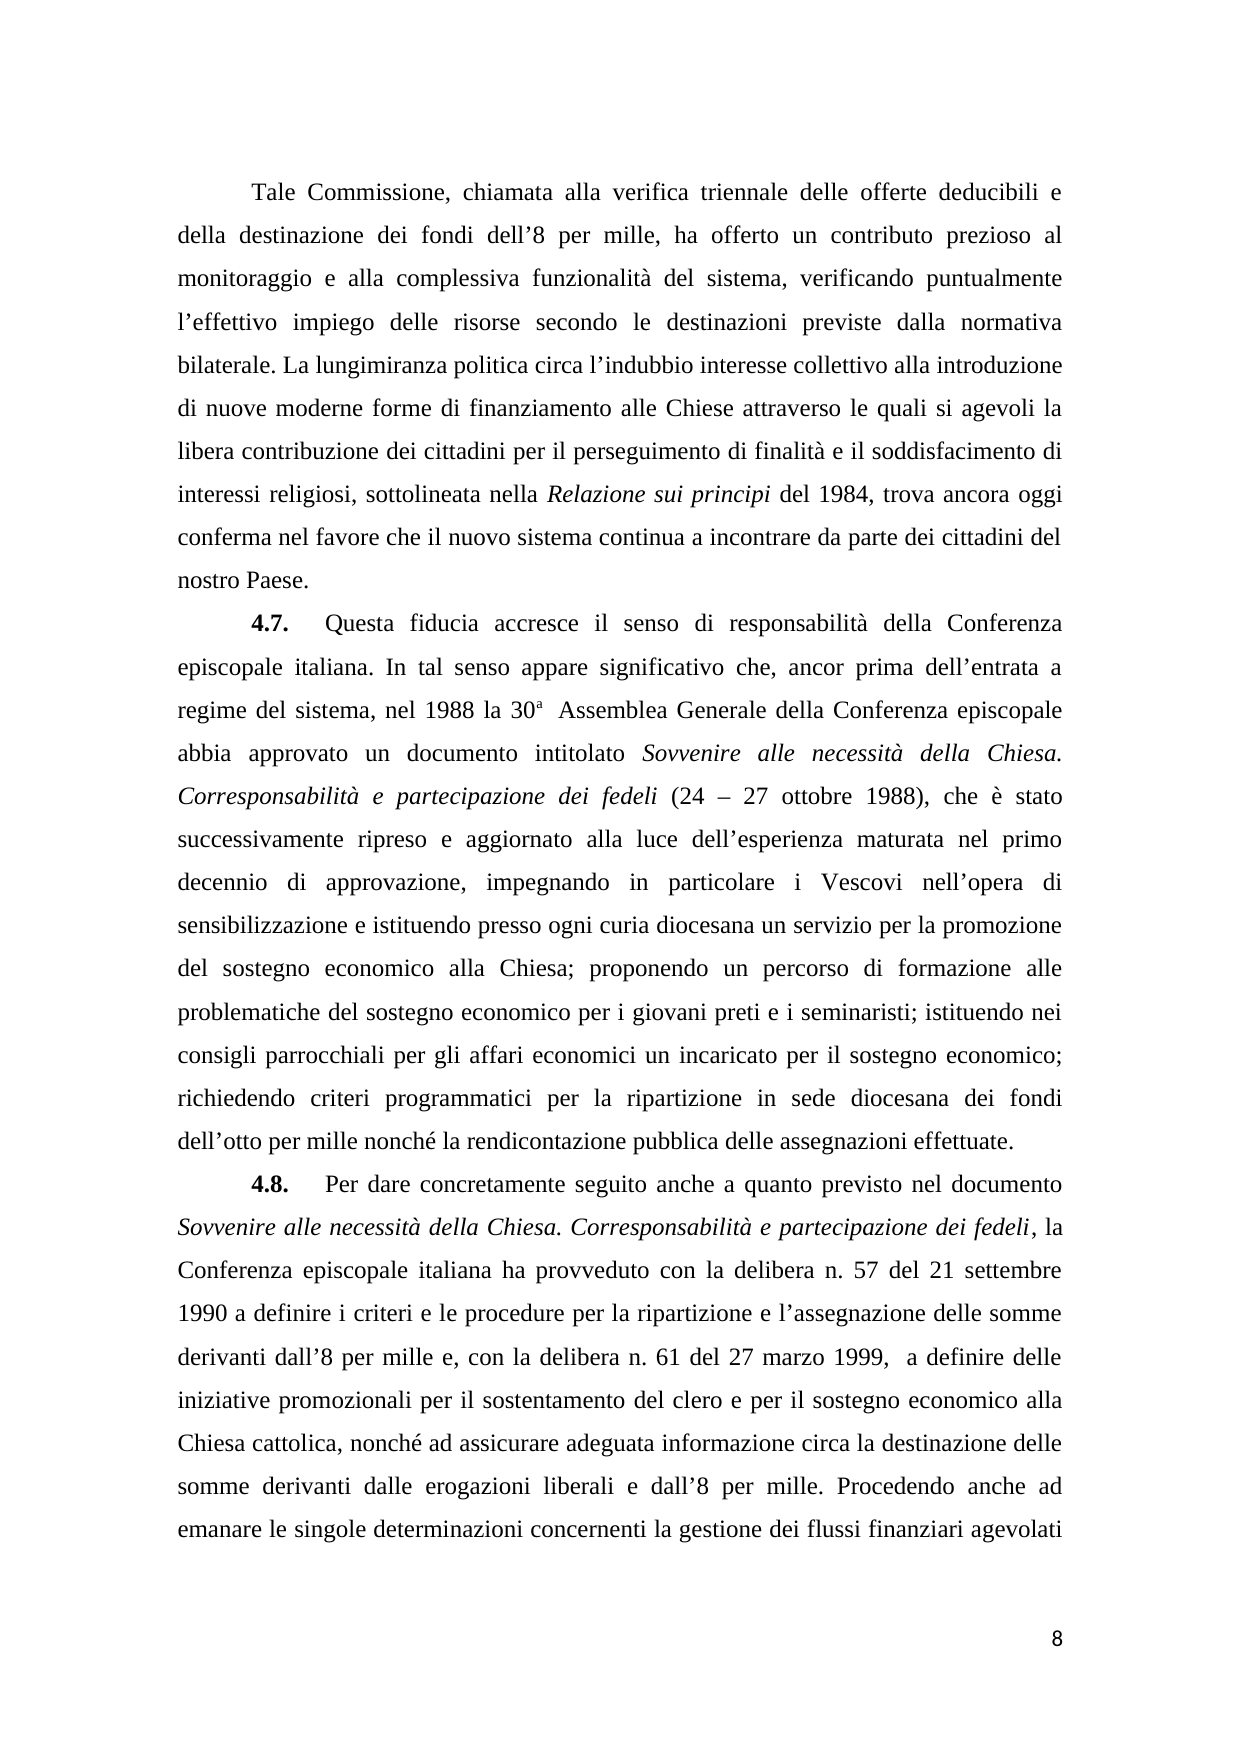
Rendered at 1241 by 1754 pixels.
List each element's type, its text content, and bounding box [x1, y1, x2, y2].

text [177, 1169, 1063, 1543]
text Tale Commissione, chiamata alla verifica triennale delle offerte deducibili e della destinazione dei fondi dell’8 per mille, ha offerto un contributo prezioso al monitoraggio e alla complessiva funzionalità del sistema, verificando puntualmente l’effettivo impiego delle risorse secondo le destinazioni previste dalla normativa bilaterale. La lungimiranza politica circa l’indubbio interesse collettivo alla introduzione di nuove moderne forme di finanziamento alle Chiese attraverso le quali si agevoli la libera contribuzione dei cittadini per il perseguimento di finalità e il soddisfacimento di interessi religiosi, sottolineata nella Relazione sui principi del 1984, trova ancora oggi conferma nel favore che il nuovo sistema continua a incontrare da parte dei cittadini del nostro Paese. [177, 177, 1063, 594]
text 4.7. Questa fiducia accresce il senso di responsabilità della Conferenza episcopale italiana. In tal senso appare significativo che, ancor prima dell’entrata a regime del sistema, nel 1988 la 30a Assemblea Generale della Conferenza episcopale abbia approvato un documento intitolato Sovvenire alle necessità della Chiesa. Corresponsabilità e partecipazione dei fedeli (24 – 27 ottobre 1988), che è stato successivamente ripreso e aggiornato alla luce dell’esperienza maturata nel primo decennio di approvazione, impegnando in particolare i Vescovi nell’opera di sensibilizzazione e istituendo presso ogni curia diocesana un servizio per la promozione del sostegno economico alla Chiesa; proponendo un percorso di formazione alle problematiche del sostegno economico per i giovani preti e i seminaristi; istituendo nei consigli parrocchiali per gli affari economici un incaricato per il sostegno economico; richiedendo criteri programmatici per la ripartizione in sede diocesana dei fondi dell’otto per mille nonché la rendicontazione pubblica delle assegnazioni effettuate. [177, 608, 1063, 1155]
